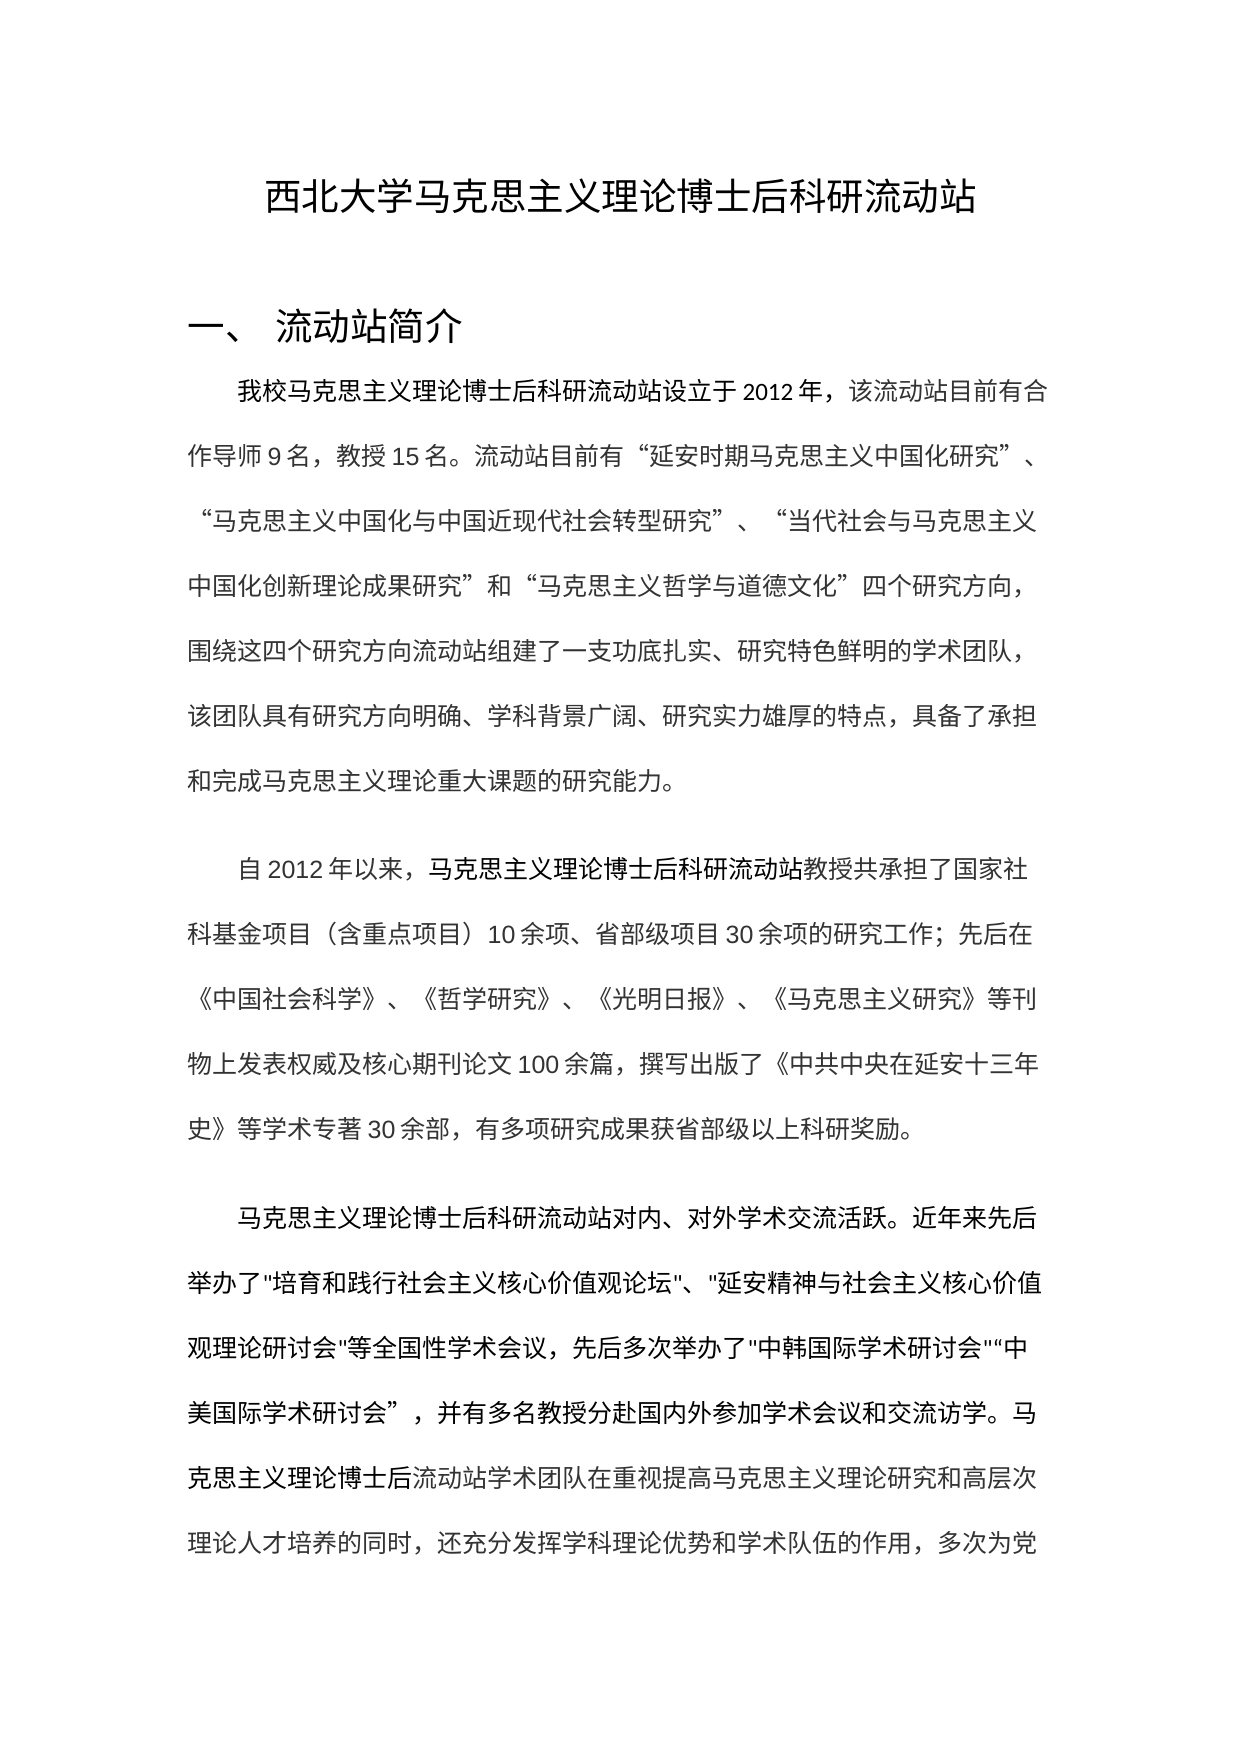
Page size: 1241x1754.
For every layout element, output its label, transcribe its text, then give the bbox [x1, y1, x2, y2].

text 我校马克思主义理论博士后科研流动站设立于2012年，该流动站目前有合作导师9名，教授15名。流动站目前有“延安时期马克思主义中国化研究”、“马克思主义中国化与中国近现代社会转型研究”、“当代社会与马克思主义中国化创新理论成果研究”和“马克思主义哲学与道德文化”四个研究方向，围绕这四个研究方向流动站组建了一支功底扎实、研究特色鲜明的学术团队，该团队具有研究方向明确、学科背景广阔、研究实力雄厚的特点，具备了承担和完成马克思主义理论重大课题的研究能力。 [187, 357, 1053, 812]
text 自2012年以来，马克思主义理论博士后科研流动站教授共承担了国家社科基金项目（含重点项目）10余项、省部级项目30余项的研究工作；先后在《中国社会科学》、《哲学研究》、《光明日报》、《马克思主义研究》等刊物上发表权威及核心期刊论文100余篇，撰写出版了《中共中央在延安十三年史》等学术专著30余部，有多项研究成果获省部级以上科研奖励。 [187, 835, 1053, 1160]
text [187, 1184, 1053, 1574]
list 流动站简介 [187, 292, 1053, 357]
text 西北大学马克思主义理论博士后科研流动站 [187, 162, 1053, 227]
